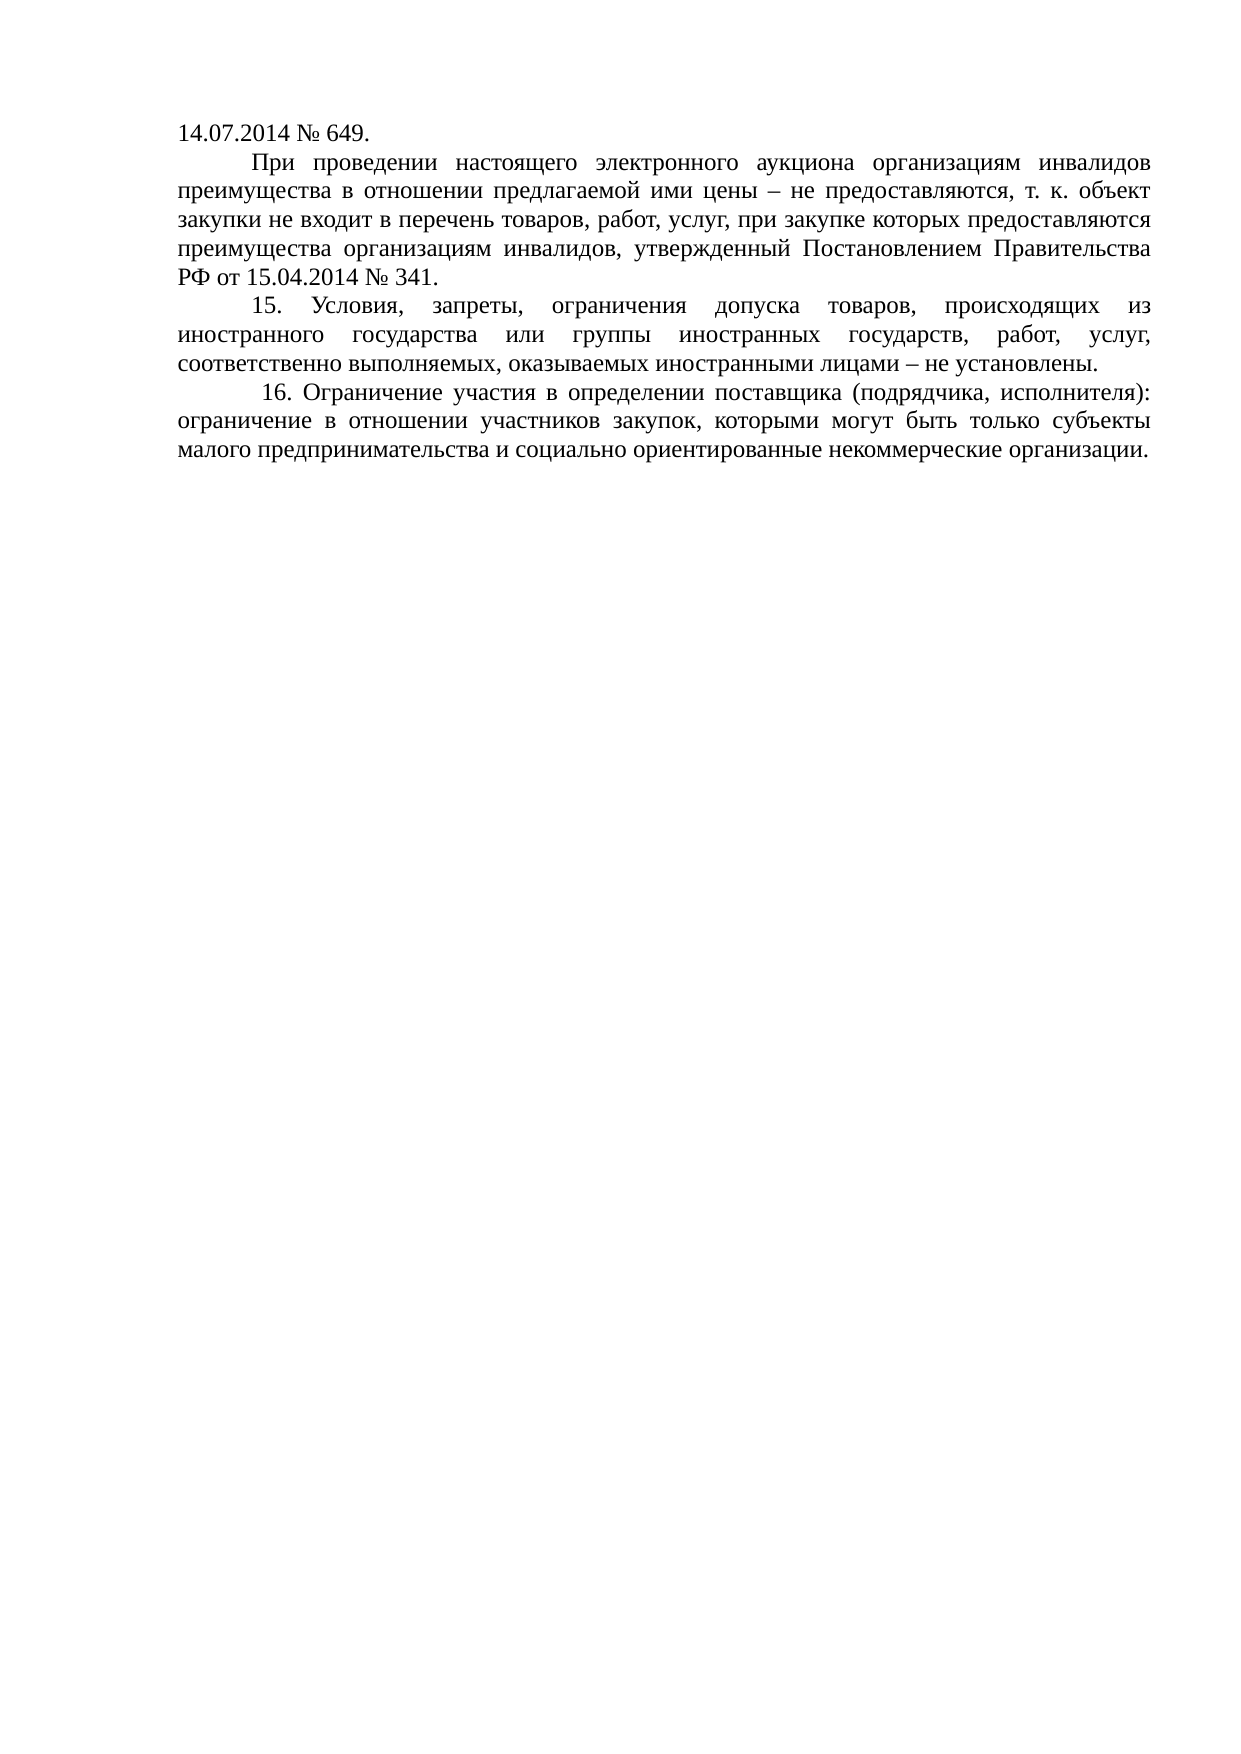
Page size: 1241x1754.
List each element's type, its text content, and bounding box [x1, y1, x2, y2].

text 16. Ограничение участия в определении поставщика (подрядчика, исполнителя): ограничение в отношении участников закупок, которыми могут быть только субъекты малого предпринимательства и социально ориентированные некоммерческие организации. [177, 377, 1152, 463]
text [177, 118, 1152, 147]
text 15. Условия, запреты, ограничения допуска товаров, происходящих из иностранного государства или группы иностранных государств, работ, услуг, соответственно выполняемых, оказываемых иностранными лицами – не установлены. [177, 291, 1152, 377]
text При проведении настоящего электронного аукциона организациям инвалидов преимущества в отношении предлагаемой ими цены – не предоставляются, т. к. объект закупки не входит в перечень товаров, работ, услуг, при закупке которых предоставляются преимущества организациям инвалидов, утвержденный Постановлением Правительства РФ от 15.04.2014 № 341. [177, 147, 1152, 291]
